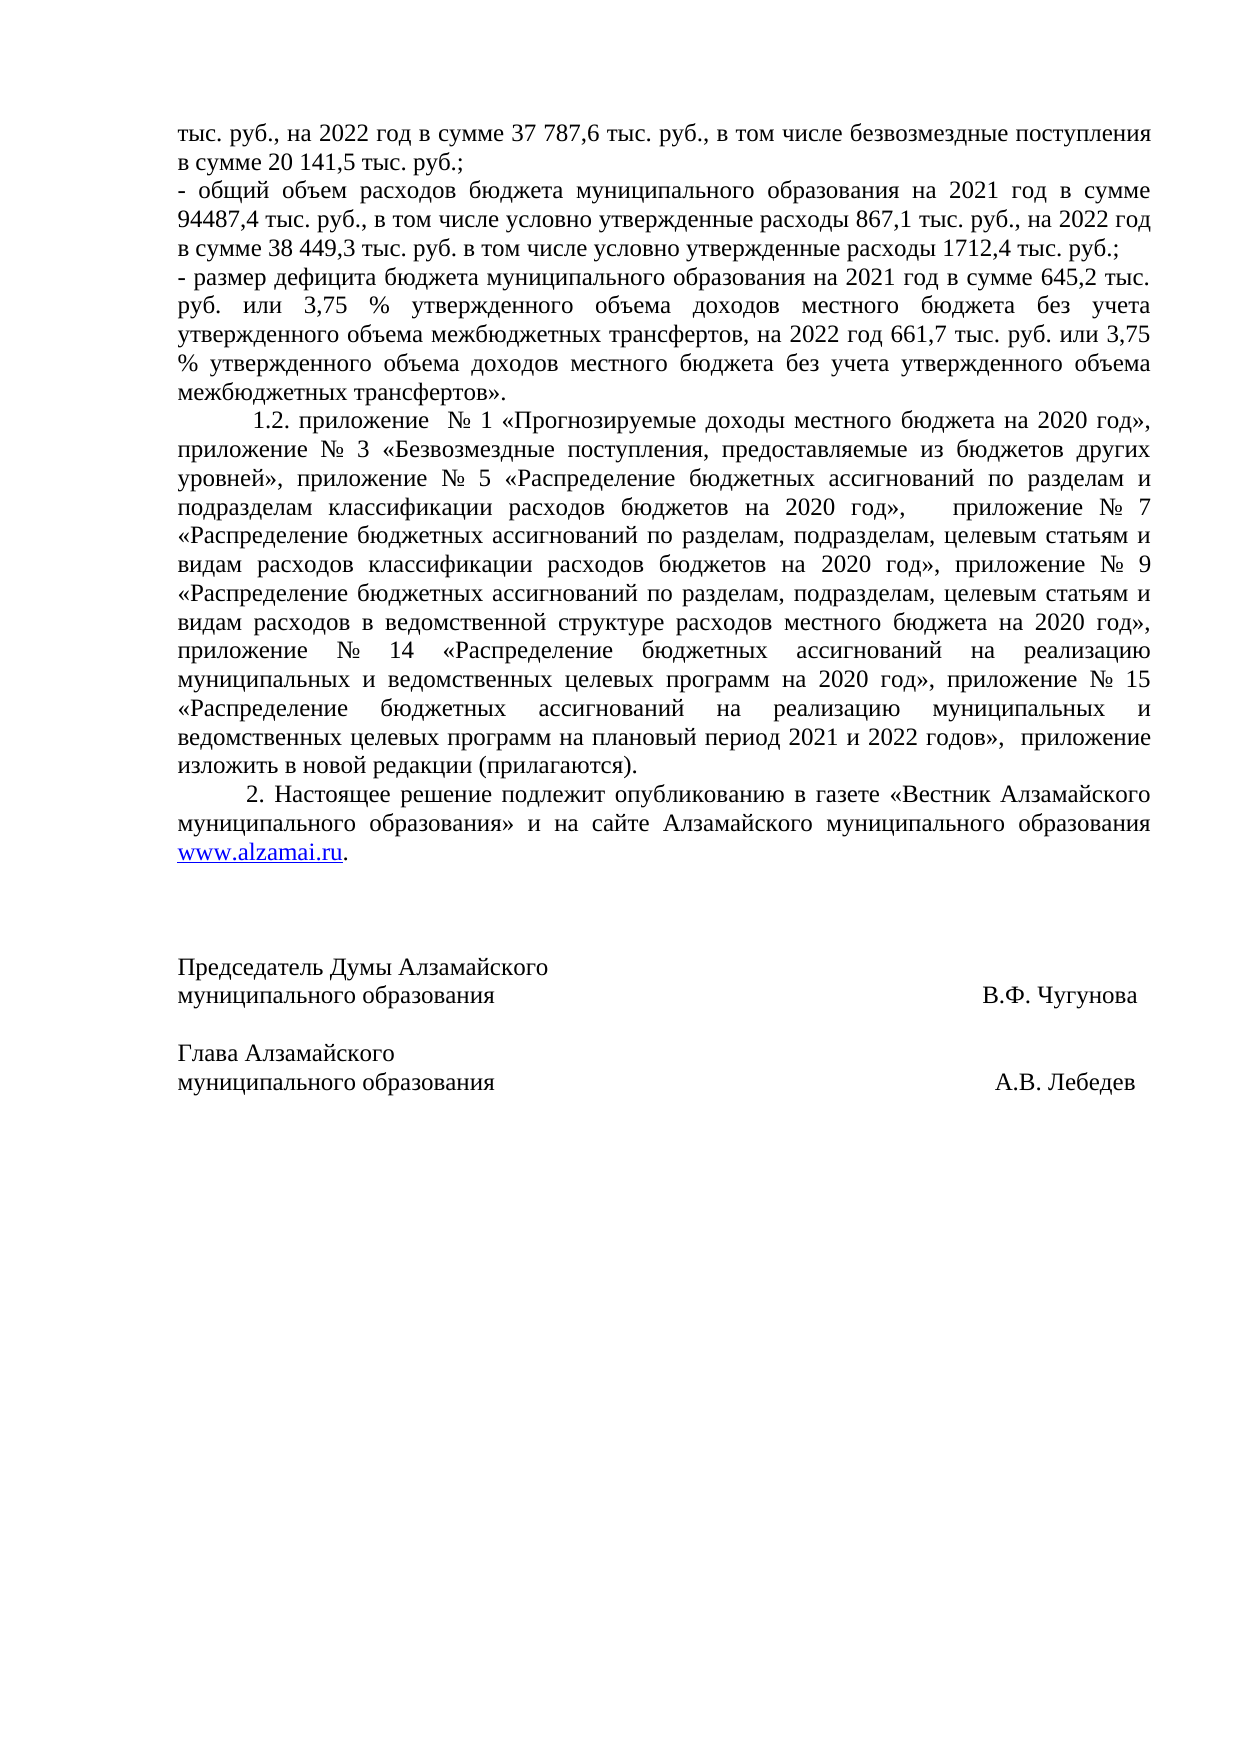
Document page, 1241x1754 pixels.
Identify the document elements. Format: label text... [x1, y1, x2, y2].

text 2. Настоящее решение подлежит опубликованию в газете «Вестник Алзамайского муниципального образования» и на сайте Алзамайского муниципального образования www.alzamai.ru. [177, 779, 1152, 866]
text Председатель Думы Алзамайского [177, 952, 1152, 981]
text 1.2. приложение № 1 «Прогнозируемые доходы местного бюджета на 2020 год», приложение № 3 «Безвозмездные поступления, предоставляемые из бюджетов других уровней», приложение № 5 «Распределение бюджетных ассигнований по разделам и подразделам классификации расходов бюджетов на 2020 год», приложение № 7 «Распределение бюджетных ассигнований по разделам, подразделам, целевым статьям и видам расходов классификации расходов бюджетов на 2020 год», приложение № 9 «Распределение бюджетных ассигнований по разделам, подразделам, целевым статьям и видам расходов в ведомственной структуре расходов местного бюджета на 2020 год», приложение № 14 «Распределение бюджетных ассигнований на реализацию муниципальных и ведомственных целевых программ на 2020 год», приложение № 15 «Распределение бюджетных ассигнований на реализацию муниципальных и ведомственных целевых программ на плановый период 2021 и 2022 годов», приложение изложить в новой редакции (прилагаются). [177, 406, 1152, 779]
text муниципального образования В.Ф. Чугунова [177, 981, 1152, 1009]
text - размер дефицита бюджета муниципального образования на 2021 год в сумме 645,2 тыс. руб. или 3,75 % утвержденного объема доходов местного бюджета без учета утвержденного объема межбюджетных трансфертов, на 2022 год 661,7 тыс. руб. или 3,75 % утвержденного объема доходов местного бюджета без учета утвержденного объема межбюджетных трансфертов». [177, 262, 1152, 406]
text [177, 118, 1152, 176]
text Глава Алзамайского [177, 1038, 1152, 1067]
text - общий объем расходов бюджета муниципального образования на 2021 год в сумме 94487,4 тыс. руб., в том числе условно утвержденные расходы 867,1 тыс. руб., на 2022 год в сумме 38 449,3 тыс. руб. в том числе условно утвержденные расходы 1712,4 тыс. руб.; [177, 176, 1152, 262]
text муниципального образования А.В. Лебедев [177, 1067, 1152, 1096]
